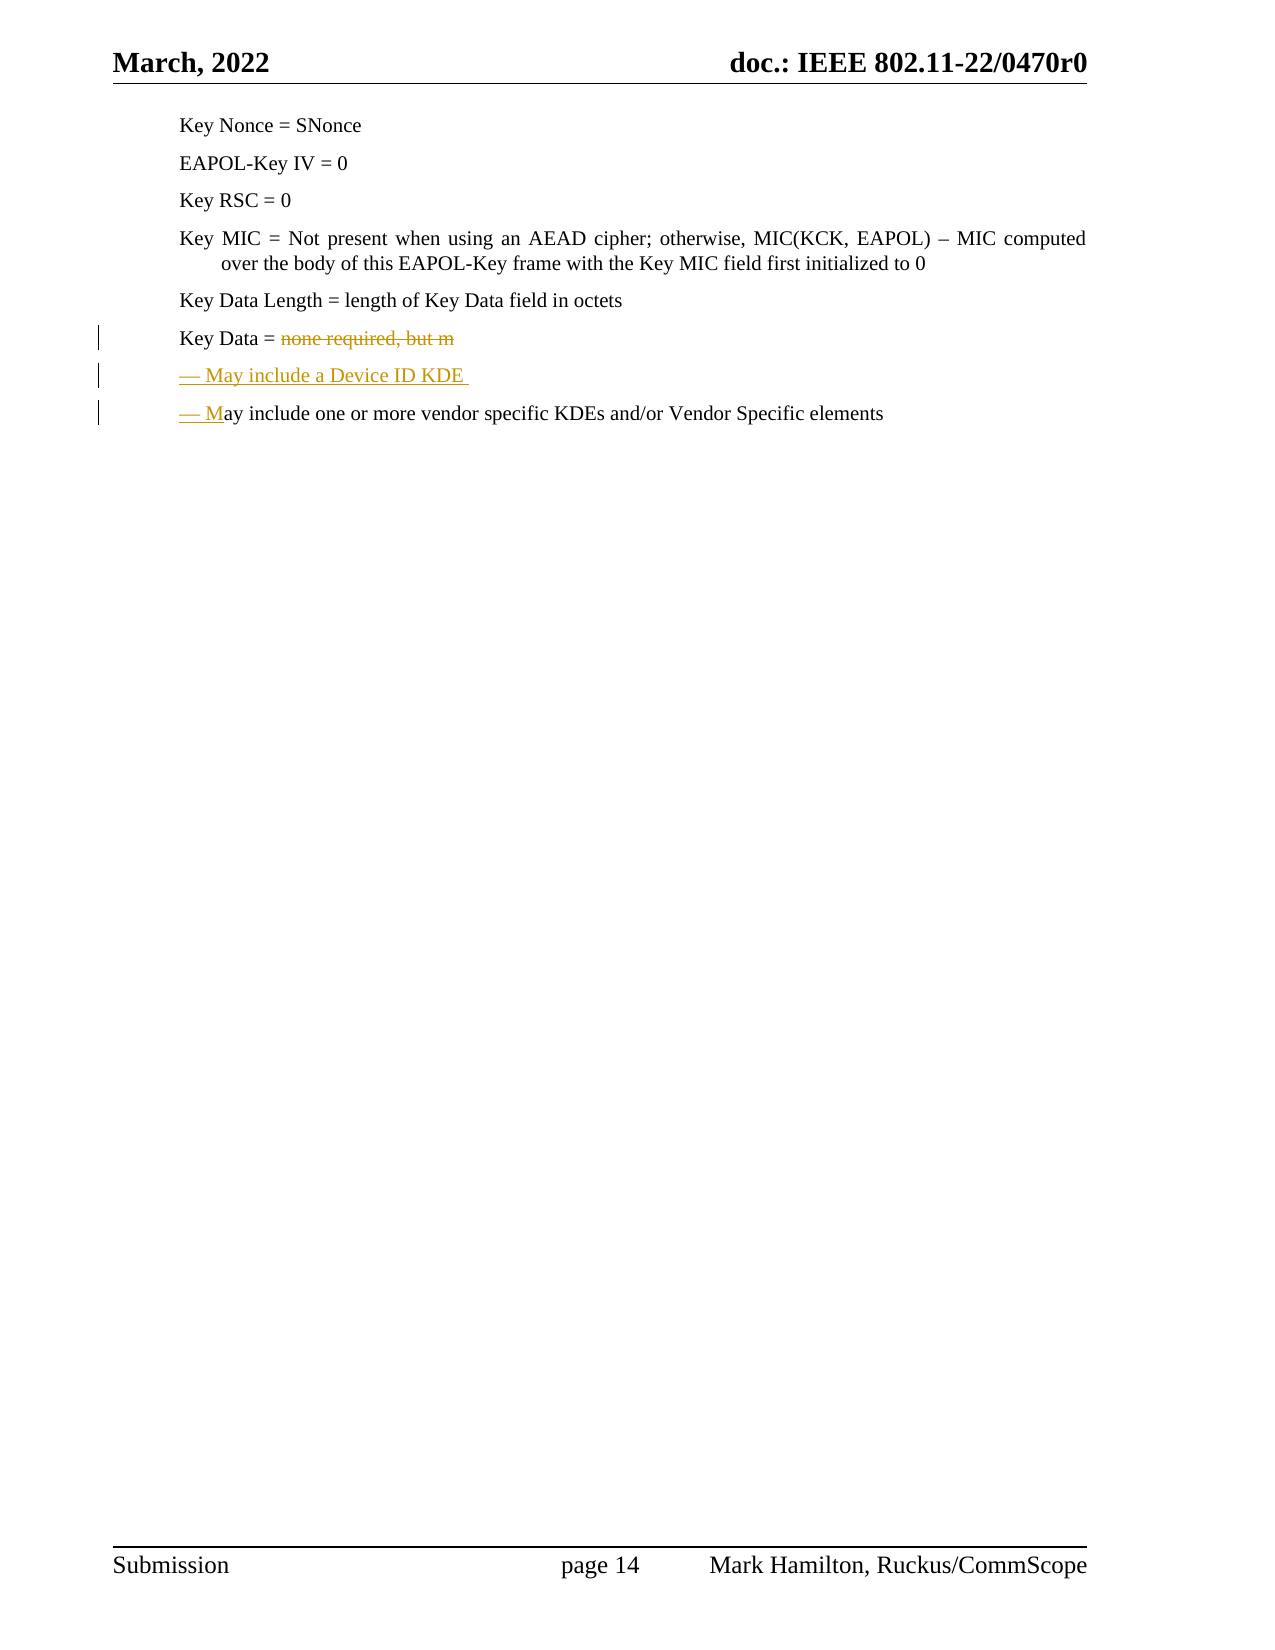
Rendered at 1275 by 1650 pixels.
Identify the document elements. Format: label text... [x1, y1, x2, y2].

text Key MIC = Not present when using an AEAD cipher; otherwise, MIC(KCK, EAPOL) – MIC computed over the body of this EAPOL-Key frame with the Key MIC field first initialized to 0 [179, 225, 1087, 275]
text Key RSC = 0 [179, 187, 1087, 212]
text Key Data = [179, 325, 1087, 350]
text EAPOL-Key IV = 0 [179, 150, 1087, 175]
text Key Data Length = length of Key Data field in octets [179, 287, 1087, 312]
text ay include one or more vendor specific KDEs and/or Vendor Specific elements [179, 400, 1087, 425]
text Key Nonce = SNonce [179, 112, 1087, 137]
